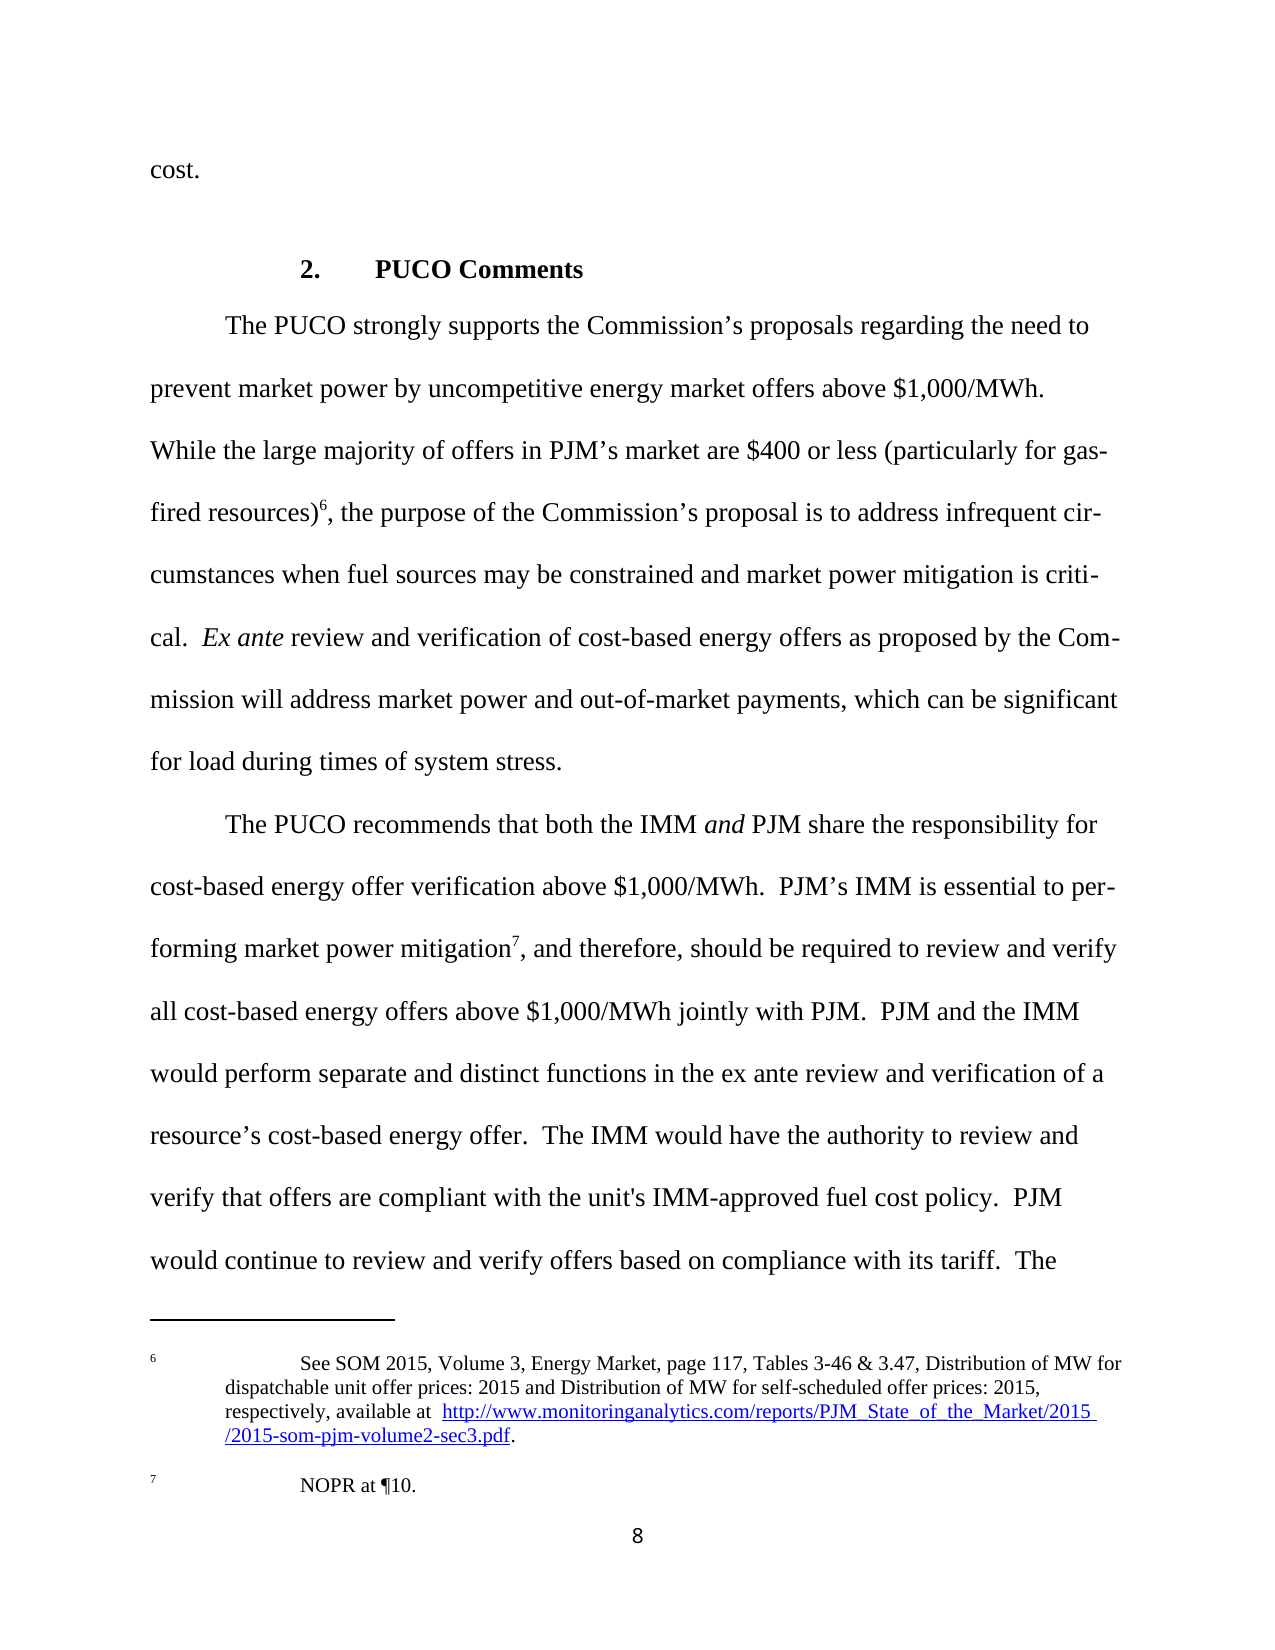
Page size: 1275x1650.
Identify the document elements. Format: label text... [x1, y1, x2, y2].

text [150, 153, 1125, 184]
subtitle 2. PUCO Comments [300, 253, 1125, 284]
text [150, 808, 1125, 1275]
text The PUCO strongly supports the Commission’s proposals regarding the need to prevent market power by uncompetitive energy market offers above $1,000/MWh. While the large majority of offers in PJM’s market are $400 or less (particularly for gas-fired resources), the purpose of the Commission’s proposal is to address infrequent circumstances when fuel sources may be constrained and market power mitigation is critical. Ex ante review and verification of cost-based energy offers as proposed by the Commission will address market power and out-of-market payments, which can be significant for load during times of system stress. [150, 309, 1125, 777]
